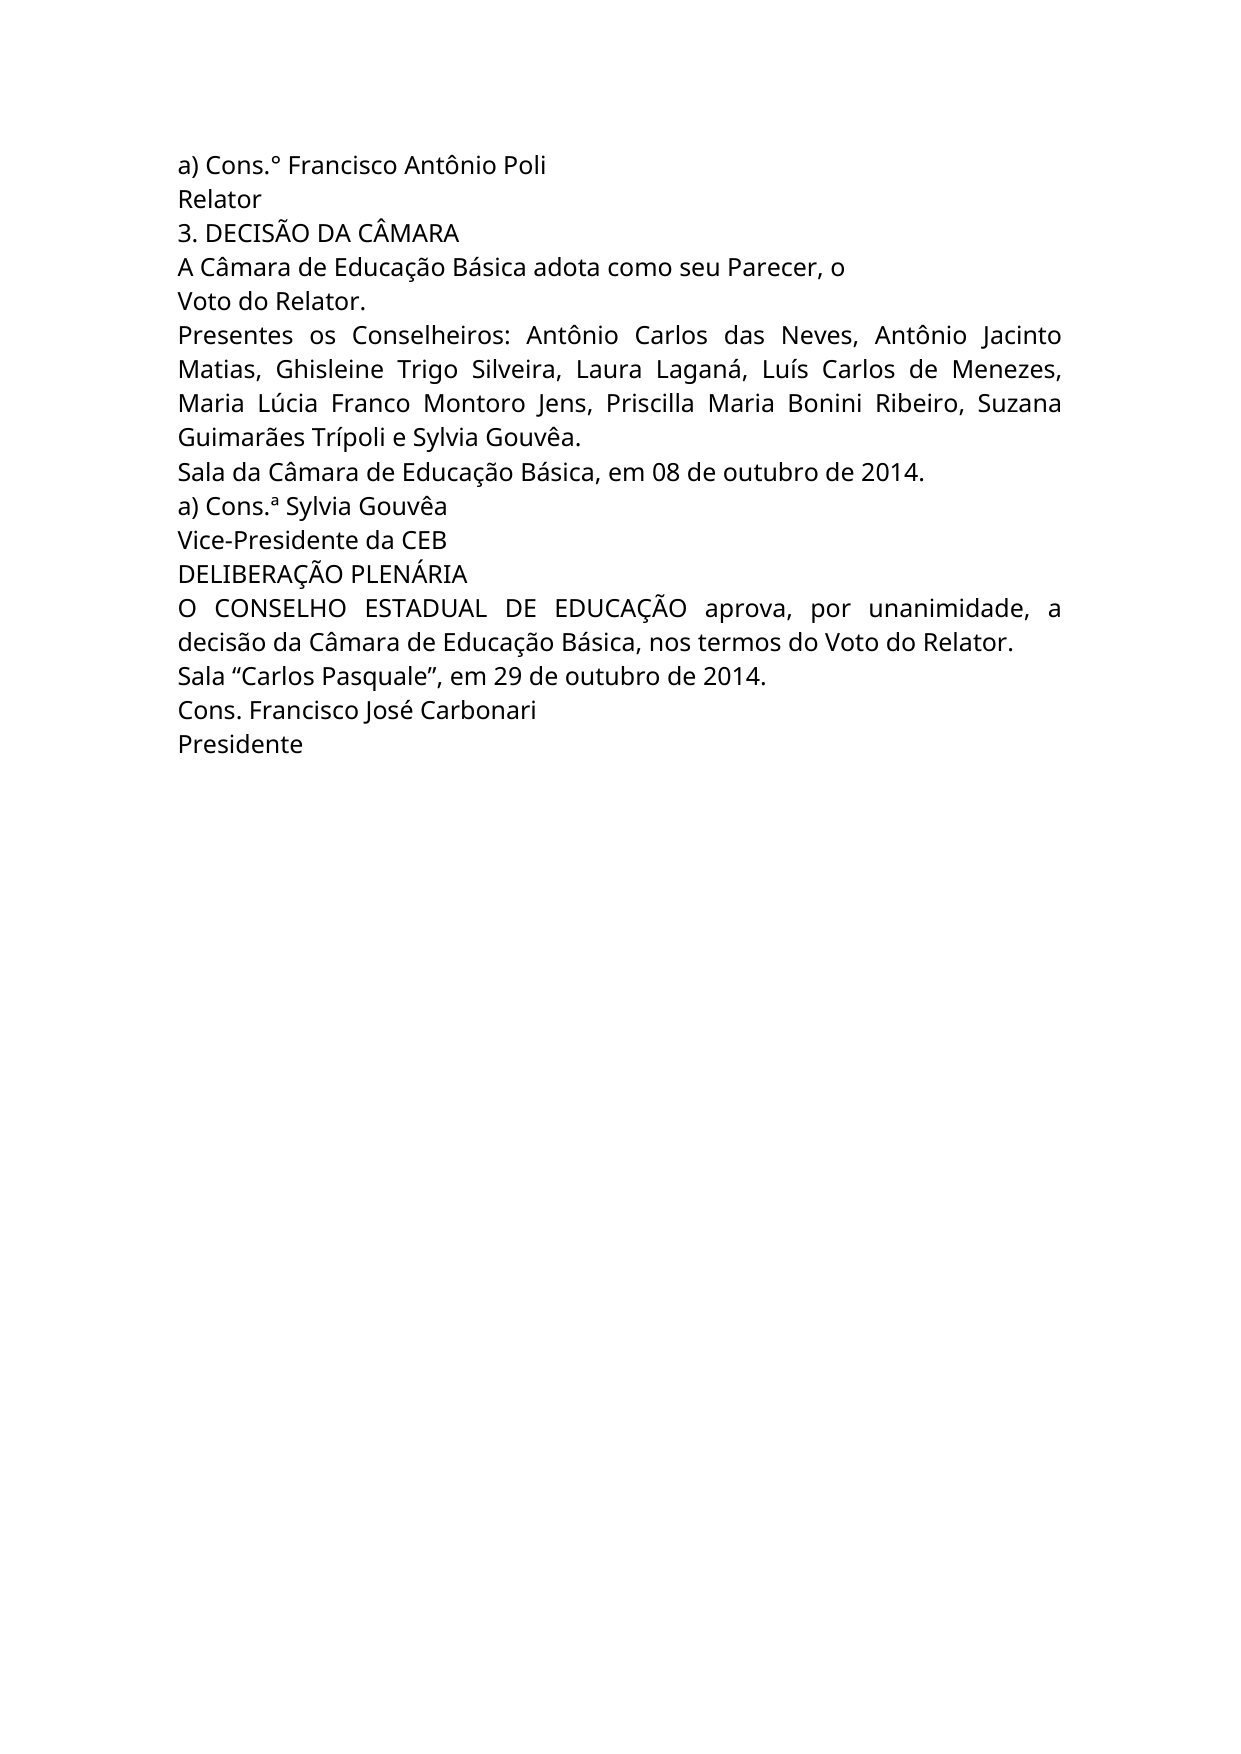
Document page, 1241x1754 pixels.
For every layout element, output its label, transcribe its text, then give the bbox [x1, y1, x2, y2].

text Cons. Francisco José Carbonari [177, 693, 1063, 727]
text Voto do Relator. [177, 284, 1063, 318]
text Presidente [177, 727, 1063, 761]
text A Câmara de Educação Básica adota como seu Parecer, o [177, 250, 1063, 284]
text a) Cons.ª Sylvia Gouvêa [177, 488, 1063, 522]
text O CONSELHO ESTADUAL DE EDUCAÇÃO aprova, por unanimidade, a decisão da Câmara de Educação Básica, nos termos do Voto do Relator. [177, 590, 1063, 658]
text a) Cons.° Francisco Antônio Poli [177, 148, 1063, 182]
text Vice-Presidente da CEB [177, 522, 1063, 556]
text Relator [177, 182, 1063, 216]
text Presentes os Conselheiros: Antônio Carlos das Neves, Antônio Jacinto Matias, Ghisleine Trigo Silveira, Laura Laganá, Luís Carlos de Menezes, Maria Lúcia Franco Montoro Jens, Priscilla Maria Bonini Ribeiro, Suzana Guimarães Trípoli e Sylvia Gouvêa. [177, 318, 1063, 454]
text Sala da Câmara de Educação Básica, em 08 de outubro de 2014. [177, 454, 1063, 488]
text 3. DECISÃO DA CÂMARA [177, 216, 1063, 250]
text DELIBERAÇÃO PLENÁRIA [177, 556, 1063, 590]
text Sala “Carlos Pasquale”, em 29 de outubro de 2014. [177, 658, 1063, 693]
